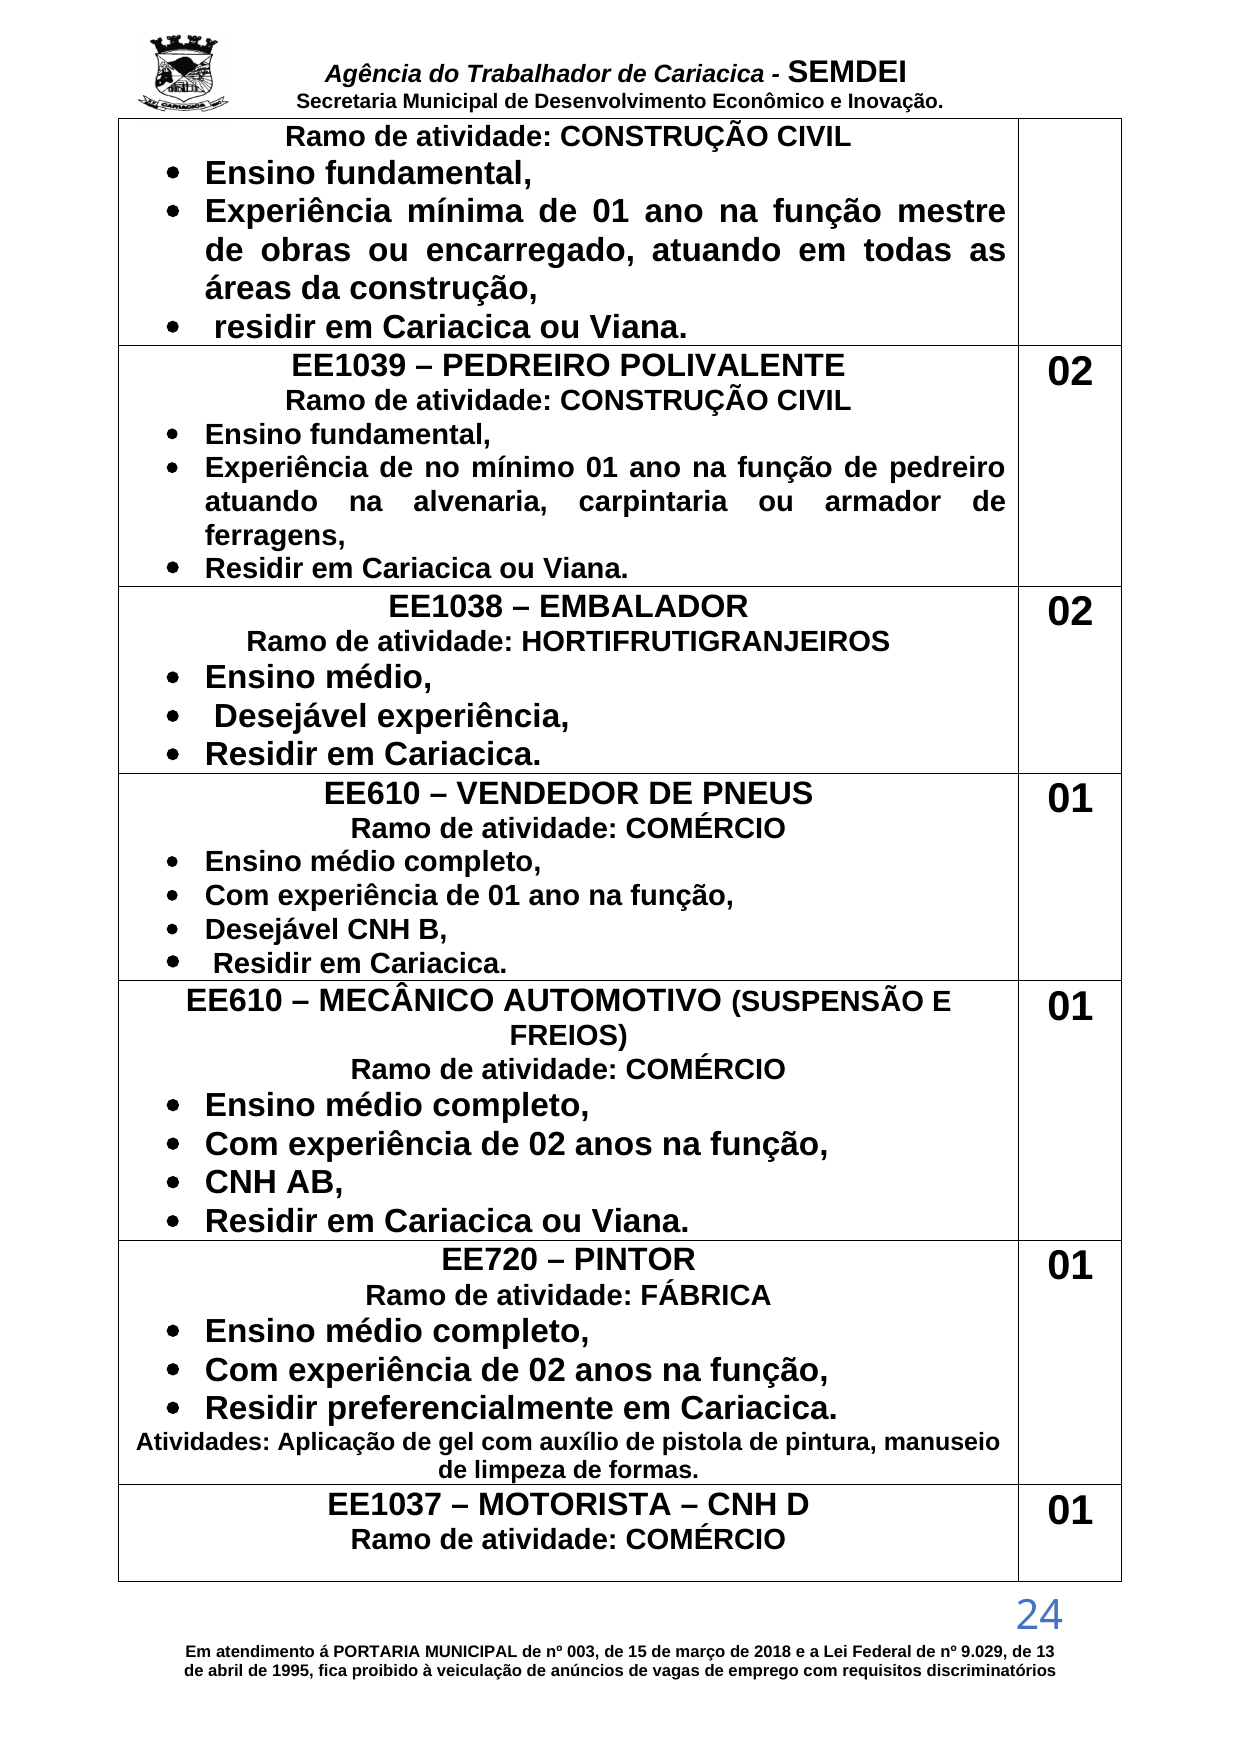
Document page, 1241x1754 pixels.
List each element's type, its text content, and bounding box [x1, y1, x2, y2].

table_cell EE1038 – EMBALADOR Ramo de atividade: HORTIFRUTIGRANJEIROS Ensino médio, Desejável experiência, Residir em Cariacica. [119, 587, 1018, 773]
table_cell 01 [1019, 1485, 1121, 1581]
table_cell EE610 – MECÂNICO AUTOMOTIVO (SUSPENSÃO E FREIOS) Ramo de atividade: COMÉRCIO Ensino médio completo, Com experiência de 02 anos na função, CNH AB, Residir em Cariacica ou Viana. [119, 981, 1018, 1239]
table_cell 01 [1019, 1241, 1121, 1484]
table_cell 02 [1019, 346, 1121, 586]
picture [134, 31, 237, 118]
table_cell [119, 119, 1018, 345]
table_cell EE720 – PINTOR Ramo de atividade: FÁBRICA Ensino médio completo, Com experiência de 02 anos na função, Residir preferencialmente em Cariacica. Atividades: Aplicação de gel com auxílio de pistola de pintura, manuseio de limpeza de formas. [119, 1241, 1018, 1484]
table_cell 01 [1019, 774, 1121, 980]
table_cell EE610 – VENDEDOR DE PNEUS Ramo de atividade: COMÉRCIO Ensino médio completo, Com experiência de 01 ano na função, Desejável CNH B, Residir em Cariacica. [119, 774, 1018, 980]
table_cell EE1039 – PEDREIRO POLIVALENTE Ramo de atividade: CONSTRUÇÃO CIVIL Ensino fundamental, Experiência de no mínimo 01 ano na função de pedreiro atuando na alvenaria, carpintaria ou armador de ferragens, Residir em Cariacica ou Viana. [119, 346, 1018, 586]
table_cell 01 [1019, 981, 1121, 1239]
table_cell 02 [1019, 587, 1121, 773]
table_cell 03 [1019, 119, 1121, 345]
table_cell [119, 1485, 1018, 1581]
